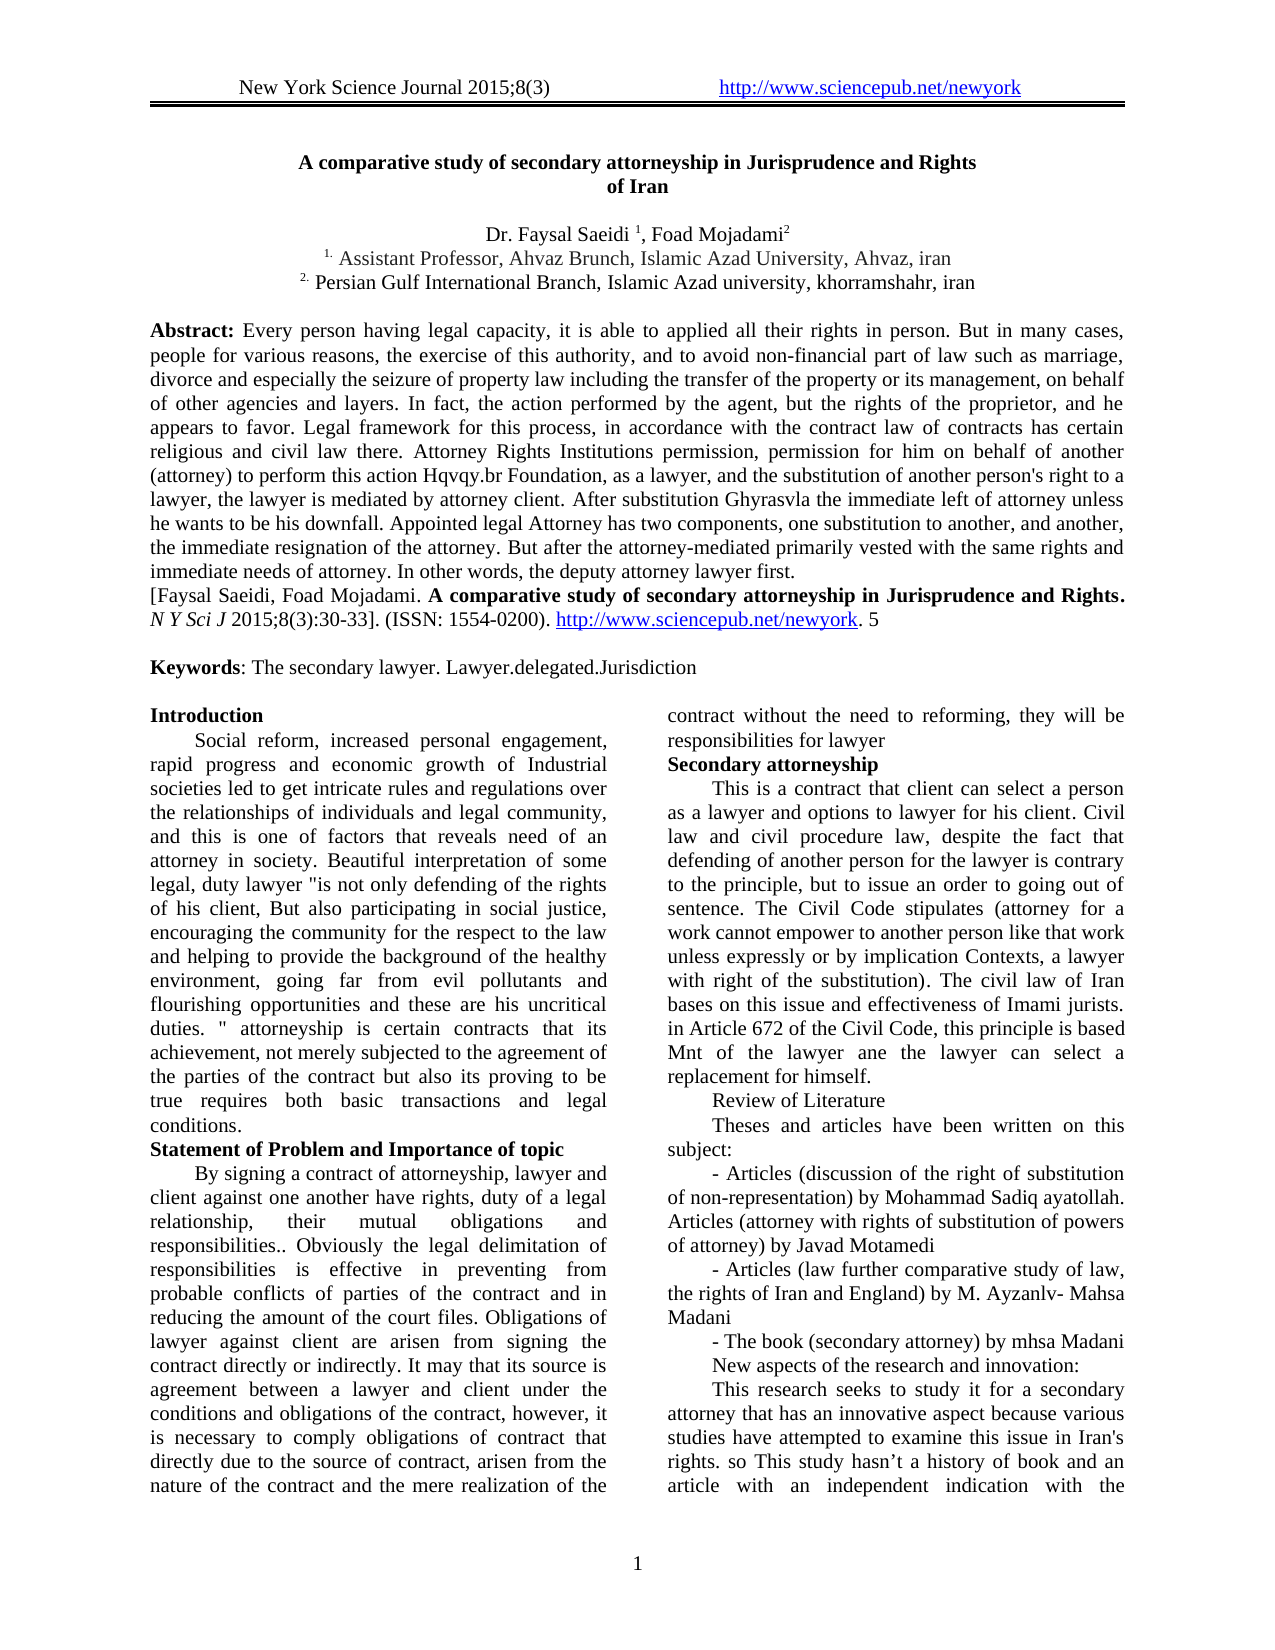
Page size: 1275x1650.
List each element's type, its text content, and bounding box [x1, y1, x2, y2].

text New aspects of the research and innovation: [667, 1353, 1125, 1377]
list Keywords: The secondary lawyer. Lawyer.delegated.Jurisdiction [150, 655, 1125, 679]
text This is a contract that client can select a person as a lawyer and options to lawyer for his client. Civil law and civil procedure law, despite the fact that defending of another person for the lawyer is contrary to the principle, but to issue an order to going out of sentence. The Civil Code stipulates (attorney for a work cannot empower to another person like that work unless expressly or by implication Contexts, a lawyer with right of the substitution). The civil law of Iran bases on this issue and effectiveness of Imami jurists. in Article 672 of the Civil Code, this principle is based Mnt of the lawyer ane the lawyer can select a replacement for himself. [667, 776, 1125, 1088]
text Social reform, increased personal engagement, rapid progress and economic growth of Industrial societies led to get intricate rules and regulations over the relationships of individuals and legal community, and this is one of factors that reveals need of an attorney in society. Beautiful interpretation of some legal, duty lawyer "is not only defending of the rights of his client, But also participating in social justice, encouraging the community for the respect to the law and helping to provide the background of the healthy environment, going far from evil pollutants and flourishing opportunities and these are his uncritical duties. " attorneyship is certain contracts that its achievement, not merely subjected to the agreement of the parties of the contract but also its proving to be true requires both basic transactions and legal conditions. [150, 727, 607, 1137]
text - Articles (law further comparative study of law, the rights of Iran and England) by M. Ayzanlv- Mahsa Madani [667, 1257, 1125, 1329]
text Review of Literature [667, 1088, 1125, 1112]
list Persian Gulf International Branch, Islamic Azad university, khorramshahr, iran [150, 270, 1125, 294]
list Assistant Professor, Ahvaz Brunch, Islamic Azad University, Ahvaz, iran [150, 246, 1125, 270]
text [Faysal Saeidi, Foad Mojadami. A comparative study of secondary attorneyship in Jurisprudence and Rights. N Y Sci J 2015;8(3):30-33]. (ISSN: 1554-0200). http://www.sciencepub.net/newyork. 5 [150, 583, 1125, 631]
text of Iran [150, 174, 1125, 198]
list Abstract: Every person having legal capacity, it is able to applied all their rights in person. But in many cases, people for various reasons, the exercise of this authority, and to avoid non-financial part of law such as marriage, divorce and especially the seizure of property law including the transfer of the property or its management, on behalf of other agencies and layers. In fact, the action performed by the agent, but the rights of the proprietor, and he appears to favor. Legal framework for this process, in accordance with the contract law of contracts has certain religious and civil law there. Attorney Rights Institutions permission, permission for him on behalf of another (attorney) to perform this action Hqvqy.br Foundation, as a lawyer, and the substitution of another person's right to a lawyer, the lawyer is mediated by attorney client. After substitution Ghyrasvla the immediate left of attorney unless he wants to be his downfall. Appointed legal Attorney has two components, one substitution to another, and another, the immediate resignation of the attorney. But after the attorney-mediated primarily vested with the same rights and immediate needs of attorney. In other words, the deputy attorney lawyer first. [150, 318, 1125, 583]
text Secondary attorneyship [667, 752, 1125, 776]
text - Articles (discussion of the right of substitution of non-representation) by Mohammad Sadiq ayatollah. Articles (attorney with rights of substitution of powers of attorney) by Javad Motamedi [667, 1161, 1125, 1257]
text A comparative study of secondary attorneyship in Jurisprudence and Rights [150, 150, 1125, 174]
text Statement of Problem and Importance of topic [150, 1137, 607, 1161]
text By signing a contract of attorneyship, lawyer and client against one another have rights, duty of a legal relationship, their mutual obligations and responsibilities.. Obviously the legal delimitation of responsibilities is effective in preventing from probable conflicts of parties of the contract and in reducing the amount of the court files. Obligations of lawyer against client are arisen from signing the contract directly or indirectly. It may that its source is agreement between a lawyer and client under the conditions and obligations of the contract, however, it is necessary to comply obligations of contract that directly due to the source of contract, arisen from the nature of the contract and the mere realization of the contract without the need to reforming, they will be responsibilities for lawyer [150, 1161, 607, 1497]
text - The book (secondary attorney) by mhsa Madani [667, 1329, 1125, 1353]
text Dr. Faysal Saeidi 1, Foad Mojadami2 [150, 222, 1125, 246]
text Introduction [150, 703, 607, 727]
text Theses and articles have been written on this subject: [667, 1112, 1125, 1161]
